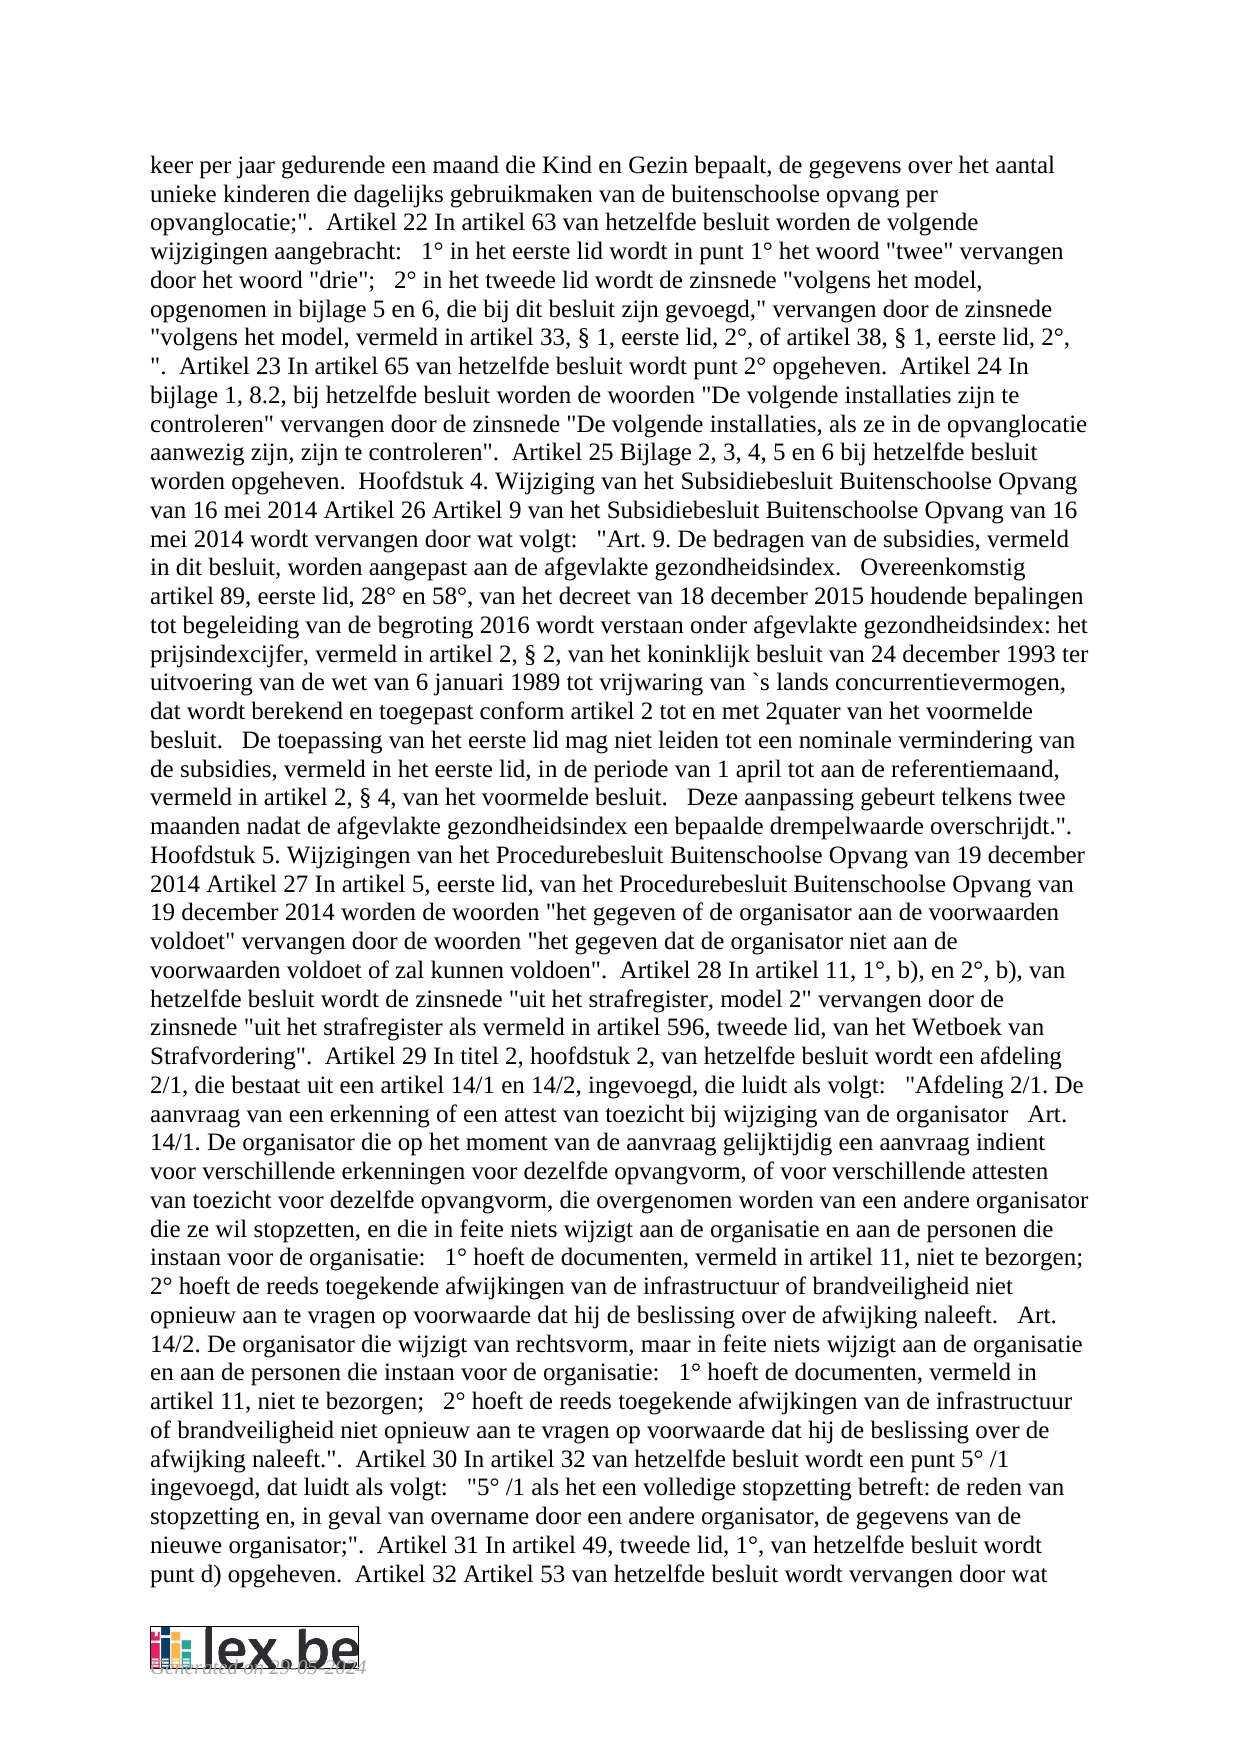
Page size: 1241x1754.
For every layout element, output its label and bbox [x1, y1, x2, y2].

text [150, 150, 1090, 1587]
picture [151, 1627, 358, 1668]
